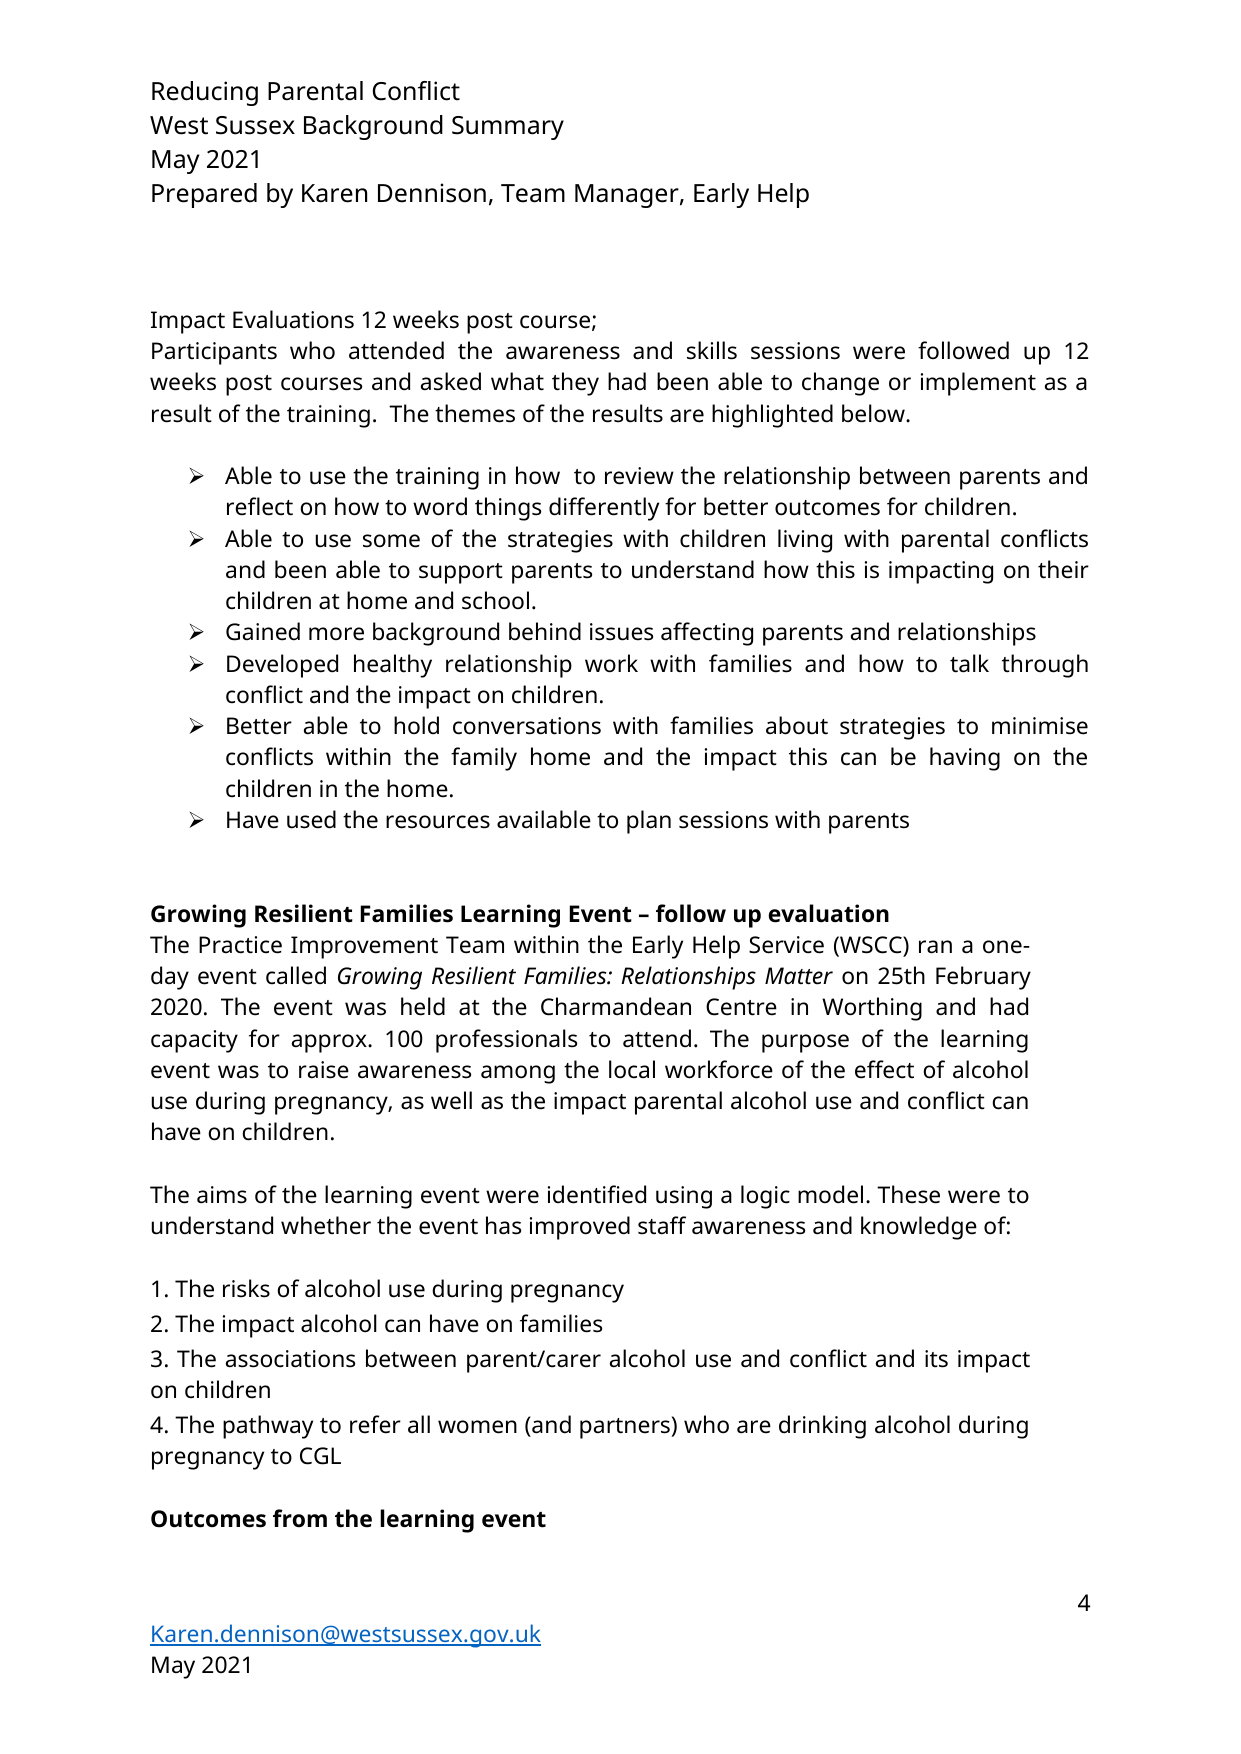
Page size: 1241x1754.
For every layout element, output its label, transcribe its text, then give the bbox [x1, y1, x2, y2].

list Gained more background behind issues affecting parents and relationships [187, 616, 1090, 647]
text Participants who attended the awareness and skills sessions were followed up 12 weeks post courses and asked what they had been able to change or implement as a result of the training. The themes of the results are highlighted below. [150, 335, 1090, 429]
text Growing Resilient Families Learning Event – follow up evaluation [150, 897, 1031, 929]
list Have used the resources available to plan sessions with parents [187, 804, 1090, 835]
text The aims of the learning event were identified using a logic model. These were to understand whether the event has improved staff awareness and knowledge of: [150, 1179, 1031, 1241]
text 4. The pathway to refer all women (and partners) who are drinking alcohol during pregnancy to CGL [150, 1409, 1031, 1472]
list Able to use the training in how to review the relationship between parents and reflect on how to word things differently for better outcomes for children. [187, 460, 1090, 522]
text The Practice Improvement Team within the Early Help Service (WSCC) ran a one-day event called Growing Resilient Families: Relationships Matter on 25th February 2020. The event was held at the Charmandean Centre in Worthing and had capacity for approx. 100 professionals to attend. The purpose of the learning event was to raise awareness among the local workforce of the effect of alcohol use during pregnancy, as well as the impact parental alcohol use and conflict can have on children. [150, 929, 1031, 1147]
text 2. The impact alcohol can have on families [150, 1308, 1031, 1339]
list Able to use some of the strategies with children living with parental conflicts and been able to support parents to understand how this is impacting on their children at home and school. [187, 522, 1090, 616]
list Developed healthy relationship work with families and how to talk through conflict and the impact on children. [187, 647, 1090, 710]
list Better able to hold conversations with families about strategies to minimise conflicts within the family home and the impact this can be having on the children in the home. [187, 710, 1090, 804]
text Outcomes from the learning event [150, 1503, 1031, 1534]
text 1. The risks of alcohol use during pregnancy [150, 1272, 1031, 1304]
text Impact Evaluations 12 weeks post course; [150, 304, 1090, 335]
text 3. The associations between parent/carer alcohol use and conflict and its impact on children [150, 1343, 1031, 1405]
